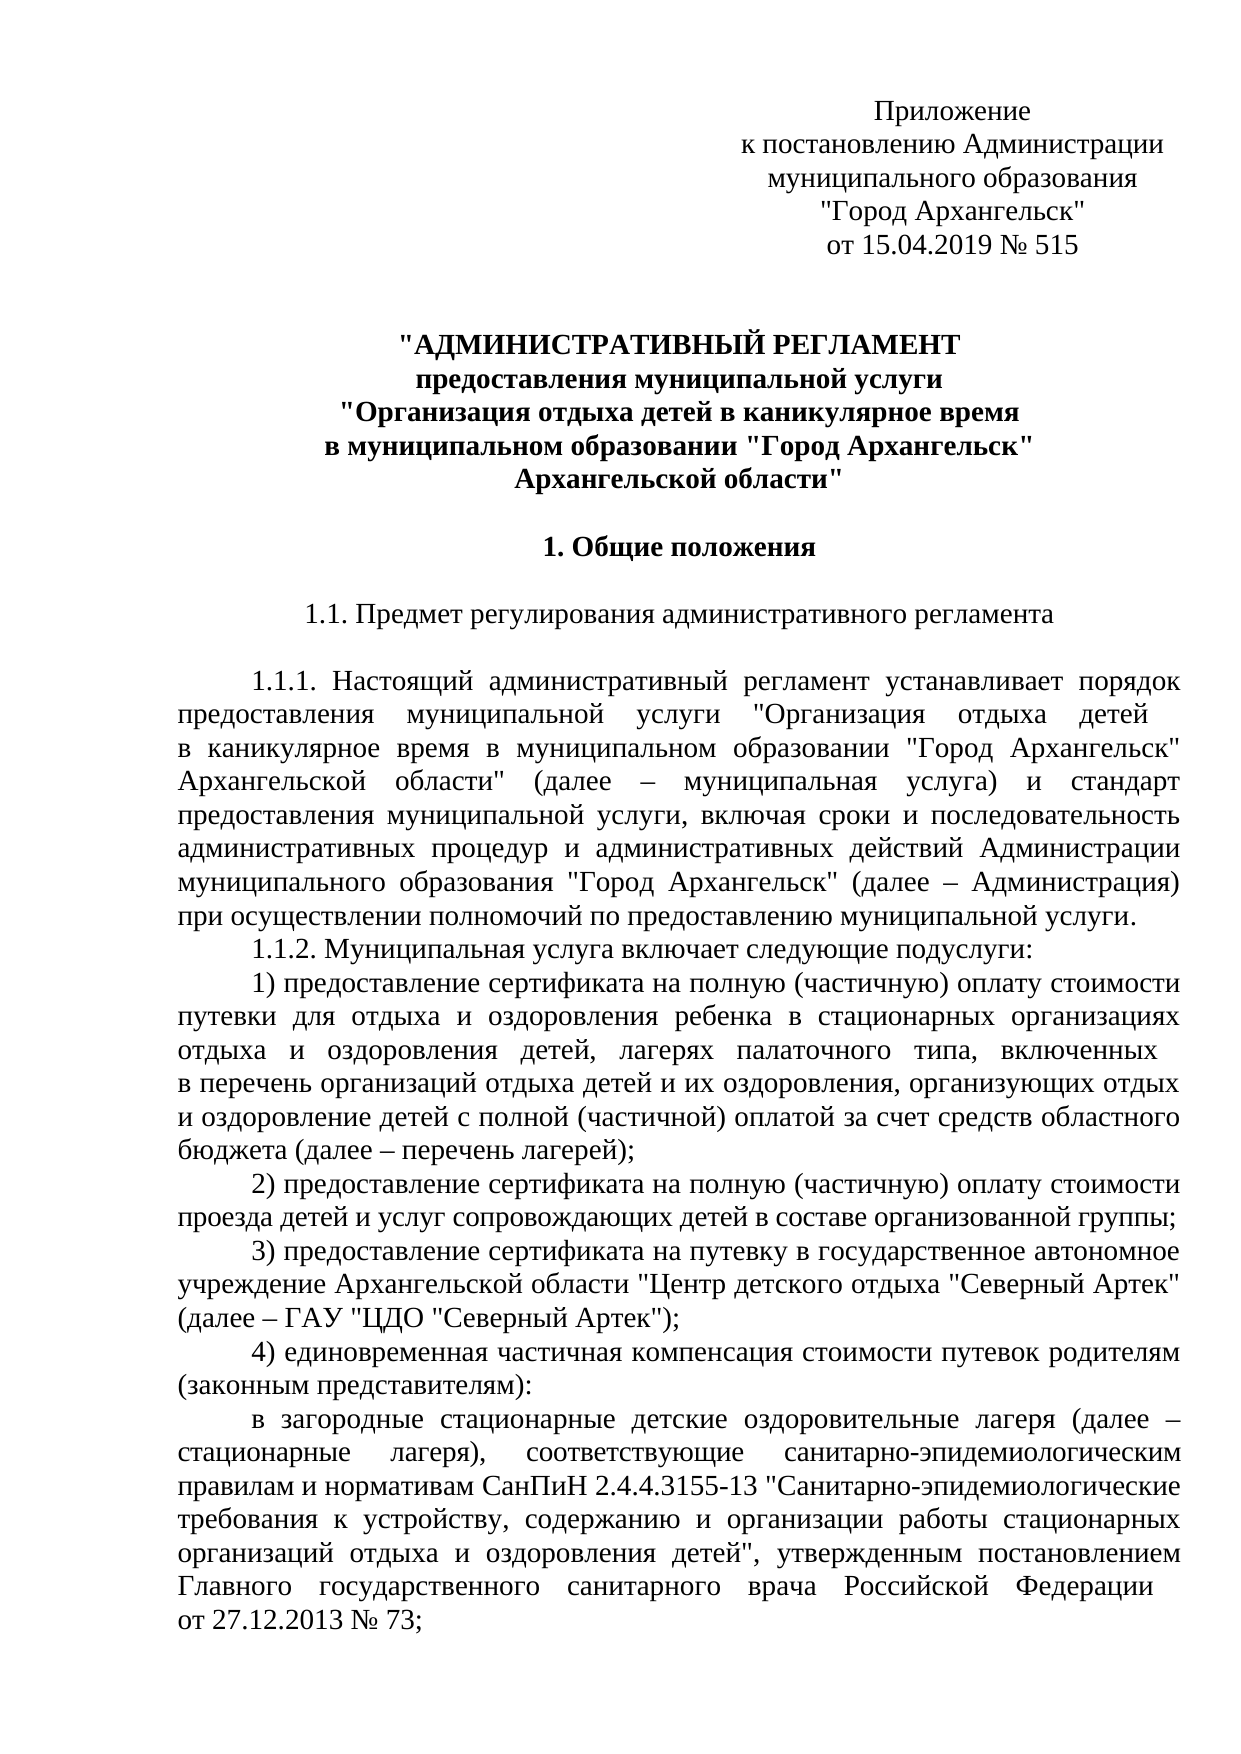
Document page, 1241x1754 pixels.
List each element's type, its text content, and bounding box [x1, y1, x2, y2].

text 3) предоставление сертификата на путевку в государственное автономное учреждение Архангельской области "Центр детского отдыха "Северный Артек" (далее – ГАУ "ЦДО "Северный Артек"); [177, 1233, 1181, 1334]
text 1.1. Предмет регулирования административного регламента [177, 596, 1181, 629]
text 1.1.1. Настоящий административный регламент устанавливает порядок предоставления муниципальной услуги "Организация отдыха детей в каникулярное время в муниципальном образовании "Город Архангельск" Архангельской области" (далее – муниципальная услуга) и стандарт предоставления муниципальной услуги, включая сроки и последовательность административных процедур и административных действий Администрации муниципального образования "Город Архангельск" (далее – Администрация) при осуществлении полномочий по предоставлению муниципальной услуги. [177, 663, 1181, 931]
text в загородные стационарные детские оздоровительные лагеря (далее – стационарные лагеря), соответствующие санитарно-эпидемиологическим правилам и нормативам СанПиН 2.4.4.3155-13 "Санитарно-эпидемиологические требования к устройству, содержанию и организации работы стационарных организаций отдыха и оздоровления детей", утвержденным постановлением Главного государственного санитарного врача Российской Федерации от 27.12.2013 № 73; [177, 1401, 1181, 1636]
text 2) предоставление сертификата на полную (частичную) оплату стоимости проезда детей и услуг сопровождающих детей в составе организованной группы; [177, 1166, 1181, 1233]
text "Город Архангельск" [723, 193, 1181, 227]
text от 15.04.2019 № 515 [723, 227, 1181, 260]
text 1) предоставление сертификата на полную (частичную) оплату стоимости путевки для отдыха и оздоровления ребенка в стационарных организациях отдыха и оздоровления детей, лагерях палаточного типа, включенных в перечень организаций отдыха детей и их оздоровления, организующих отдых и оздоровление детей с полной (частичной) оплатой за счет средств областного бюджета (далее – перечень лагерей); [177, 965, 1181, 1166]
text Архангельской области" [177, 462, 1181, 495]
text "Организация отдыха детей в каникулярное время [177, 394, 1181, 428]
text 1. Общие положения [177, 529, 1181, 562]
text в муниципальном образовании "Город Архангельск" [177, 428, 1181, 462]
text 1.1.2. Муниципальная услуга включает следующие подуслуги: [177, 931, 1181, 965]
text предоставления муниципальной услуги [177, 361, 1181, 394]
text Приложение [723, 93, 1181, 126]
text "АДМИНИСТРАТИВНЫЙ РЕГЛАМЕНТ [177, 327, 1181, 361]
text 4) единовременная частичная компенсация стоимости путевок родителям (законным представителям): [177, 1334, 1181, 1401]
text к постановлению Администрации муниципального образования [723, 126, 1181, 193]
